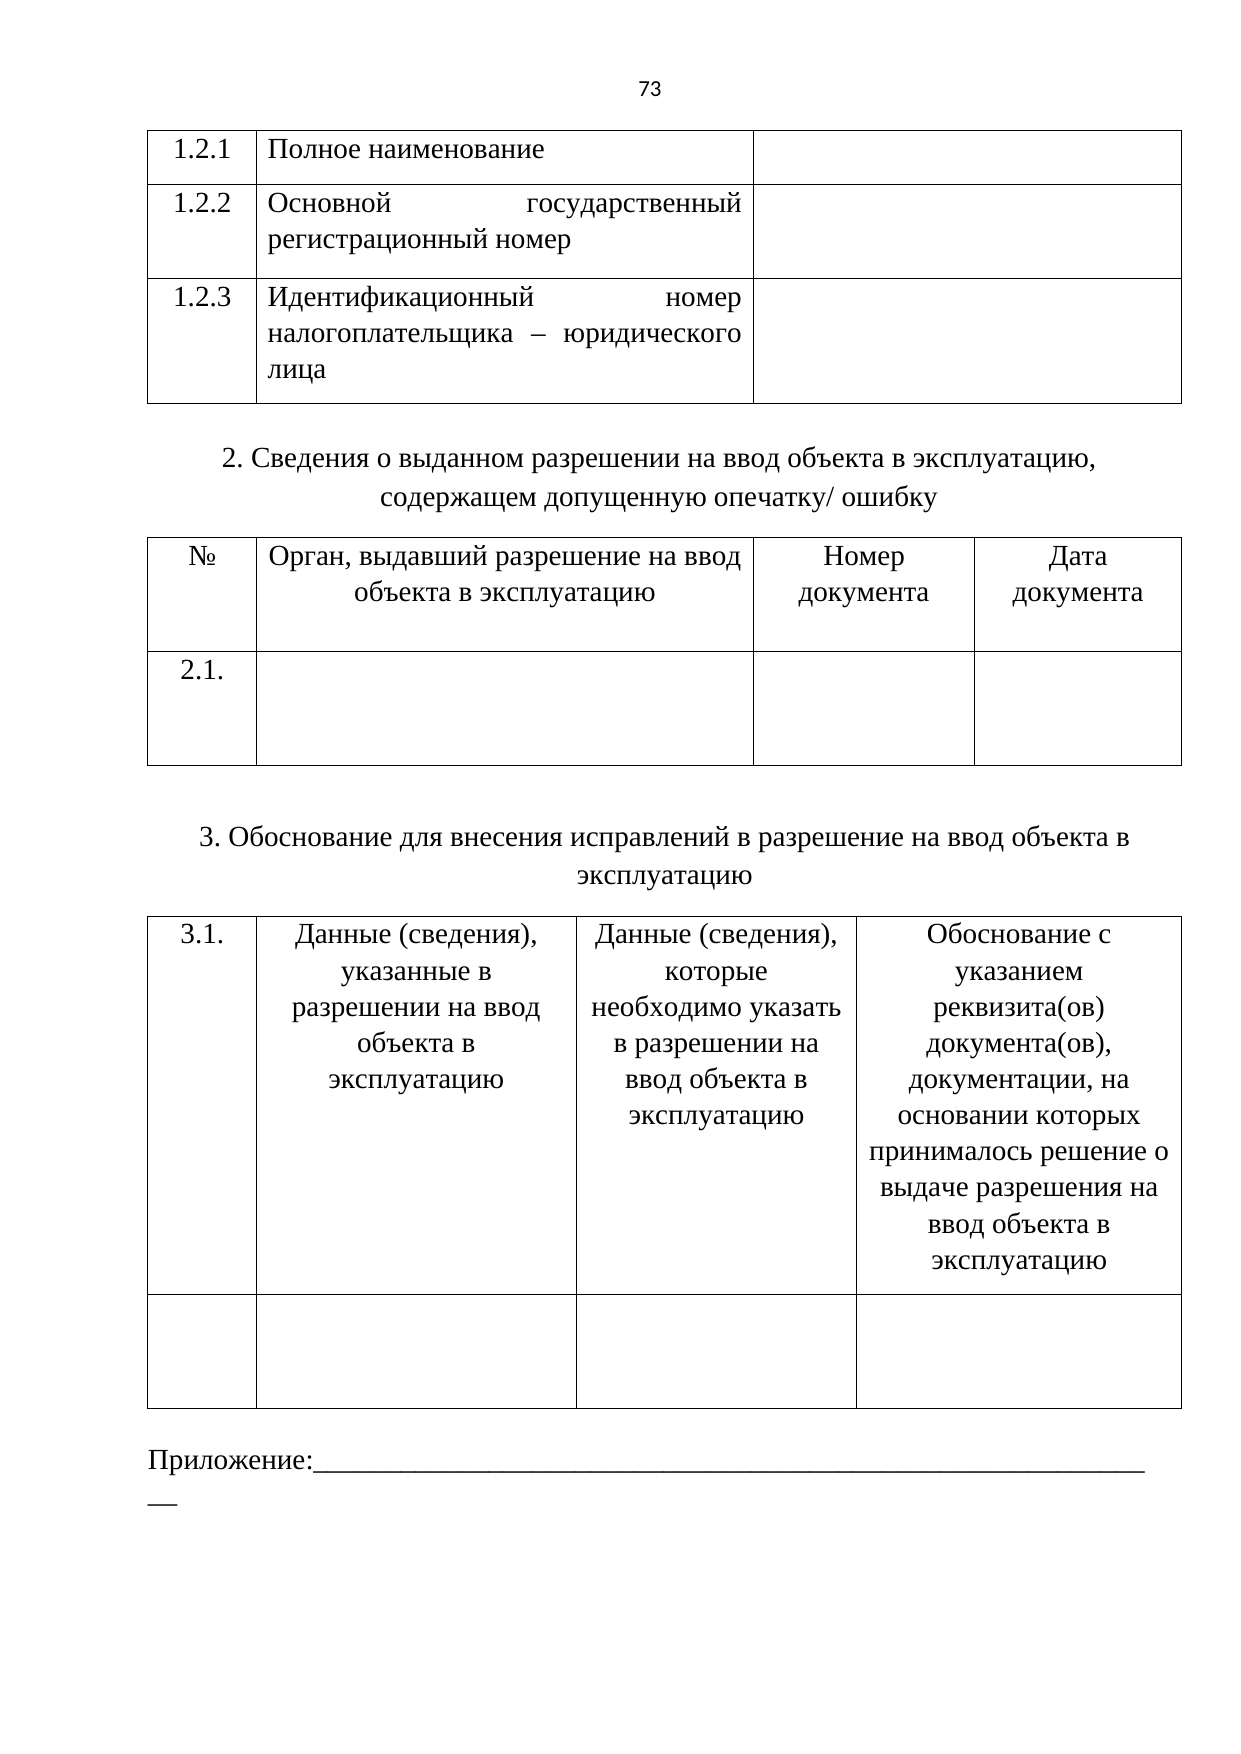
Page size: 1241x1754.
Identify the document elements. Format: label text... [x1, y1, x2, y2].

table_cell [577, 1295, 856, 1408]
table_cell 2. Сведения о выданном разрешении на ввод объекта в эксплуатацию, содержащем допущенную опечатку/ ошибку [148, 404, 1181, 537]
text Приложение:___________________________________________________________ [148, 1442, 1152, 1509]
table_cell 3.1. [148, 917, 256, 1294]
table_cell [754, 185, 1181, 278]
table_cell 1.2.1 [148, 131, 256, 184]
table_cell Полное наименование [257, 131, 753, 184]
table_cell 1.2.2 [148, 185, 256, 278]
table_cell Идентификационный номер налогоплательщика – юридического лица [257, 279, 753, 403]
table_cell [975, 652, 1181, 765]
table_cell [148, 1295, 256, 1408]
table_cell [857, 1295, 1181, 1408]
table_cell [257, 652, 753, 765]
table_cell [754, 279, 1181, 403]
table_cell Обоснование с указанием реквизита(ов) документа(ов), документации, на основании которых принималось решение о выдаче разрешения на ввод объекта в эксплуатацию [857, 917, 1181, 1294]
table_cell Данные (сведения), указанные в разрешении на ввод объекта в эксплуатацию [257, 917, 576, 1294]
table_cell Данные (сведения), которые необходимо указать в разрешении на ввод объекта в эксплуатацию [577, 917, 856, 1294]
table_cell [257, 1295, 576, 1408]
table_cell 1.2.3 [148, 279, 256, 403]
table_cell [754, 131, 1181, 184]
table_cell [754, 652, 974, 765]
table_cell 3. Обоснование для внесения исправлений в разрешение на ввод объекта в эксплуатацию [148, 766, 1181, 916]
table_cell 2.1. [148, 652, 256, 765]
table_cell Орган, выдавший разрешение на ввод объекта в эксплуатацию [257, 538, 753, 651]
table_cell № [148, 538, 256, 651]
table_cell Номер документа [754, 538, 974, 651]
table_cell Основной государственный регистрационный номер [257, 185, 753, 278]
table_cell Дата документа [975, 538, 1181, 651]
